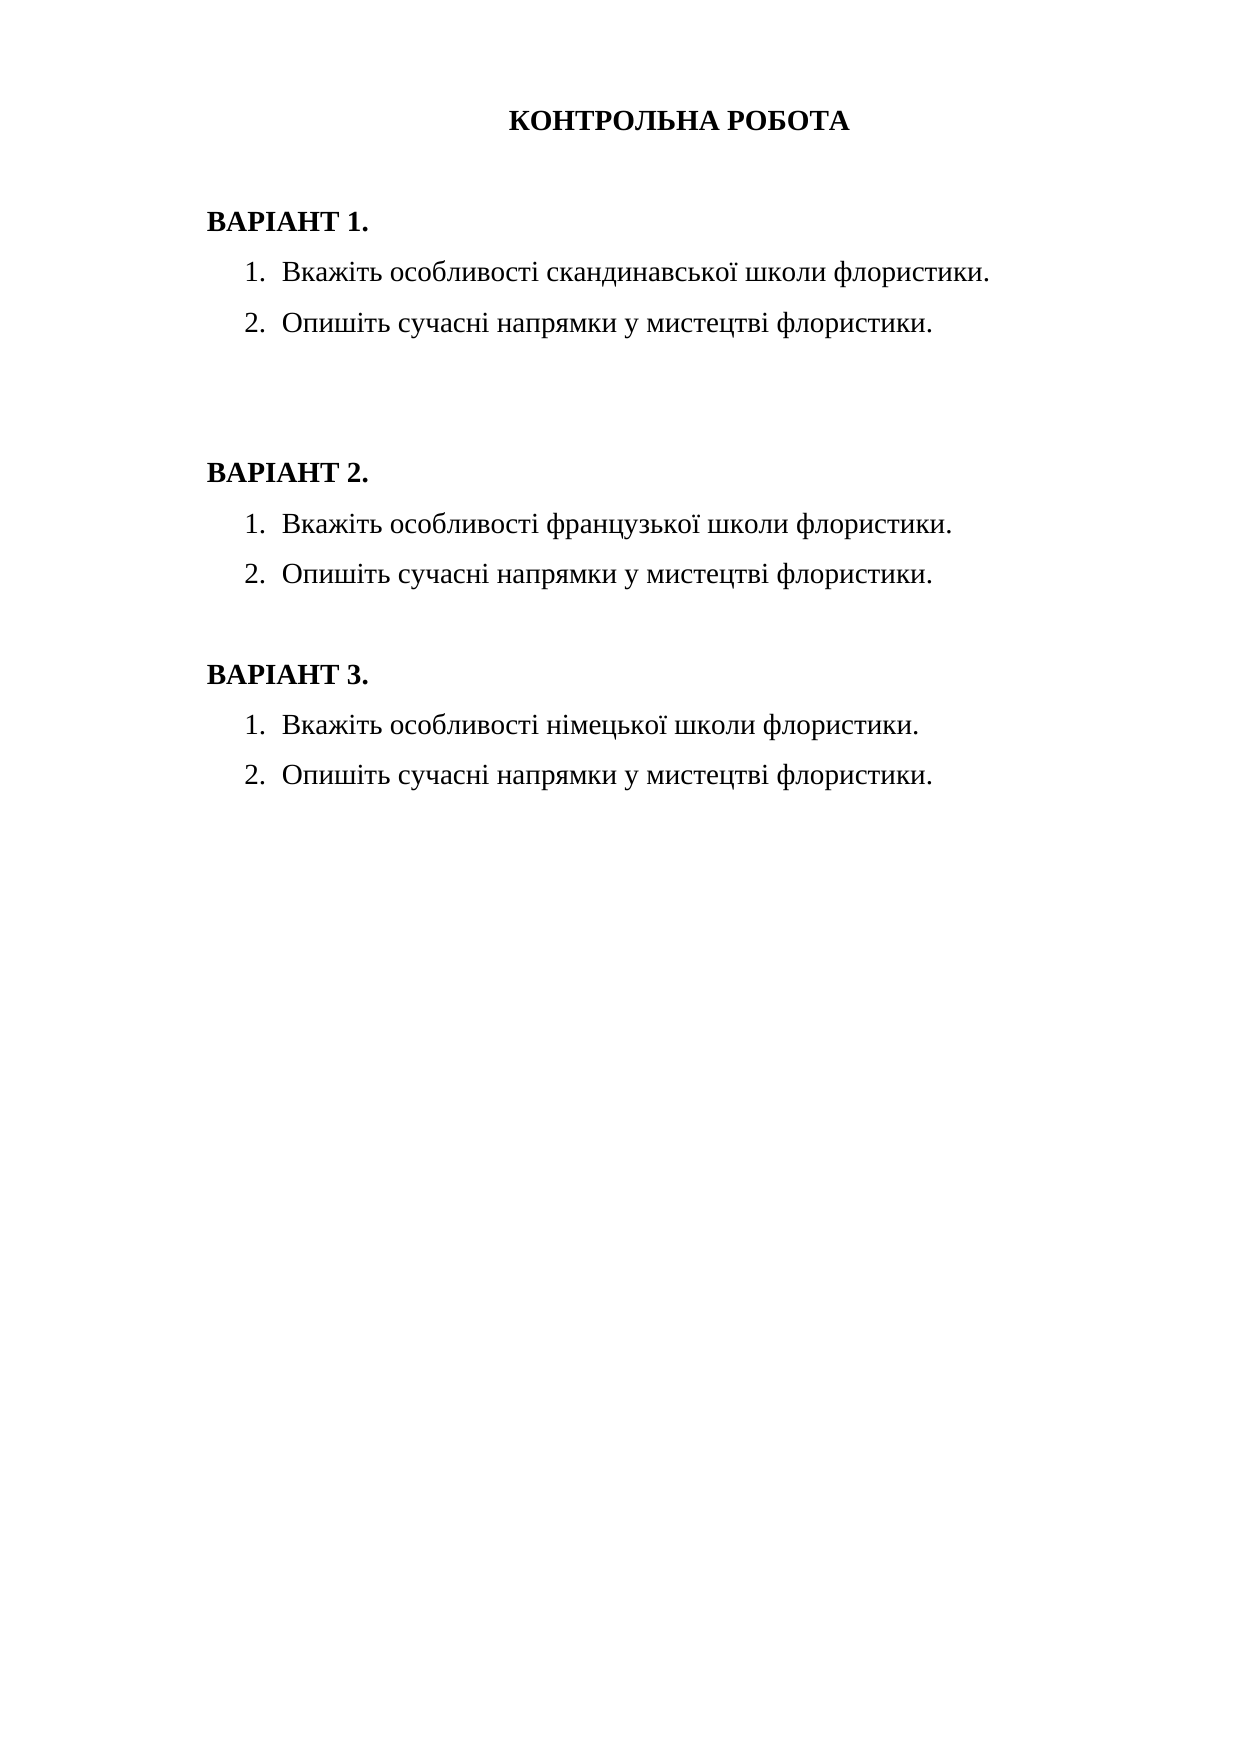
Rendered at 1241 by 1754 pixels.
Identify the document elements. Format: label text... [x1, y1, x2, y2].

list Опишіть сучасні напрямки у мистецтві флористики. [244, 757, 1152, 791]
list Опишіть сучасні напрямки у мистецтві флористики. [244, 556, 1152, 590]
list Вкажіть особливості французької школи флористики. [244, 506, 1152, 539]
list Вкажіть особливості скандинавської школи флористики. [244, 254, 1152, 288]
text КОНТРОЛЬНА РОБОТА [148, 103, 1152, 137]
text ВАРІАНТ 2. [148, 456, 1152, 489]
text ВАРІАНТ 3. [148, 657, 1152, 690]
list Опишіть сучасні напрямки у мистецтві флористики. [244, 305, 1152, 338]
text ВАРІАНТ 1. [148, 204, 1152, 238]
list Вкажіть особливості німецької школи флористики. [244, 707, 1152, 741]
